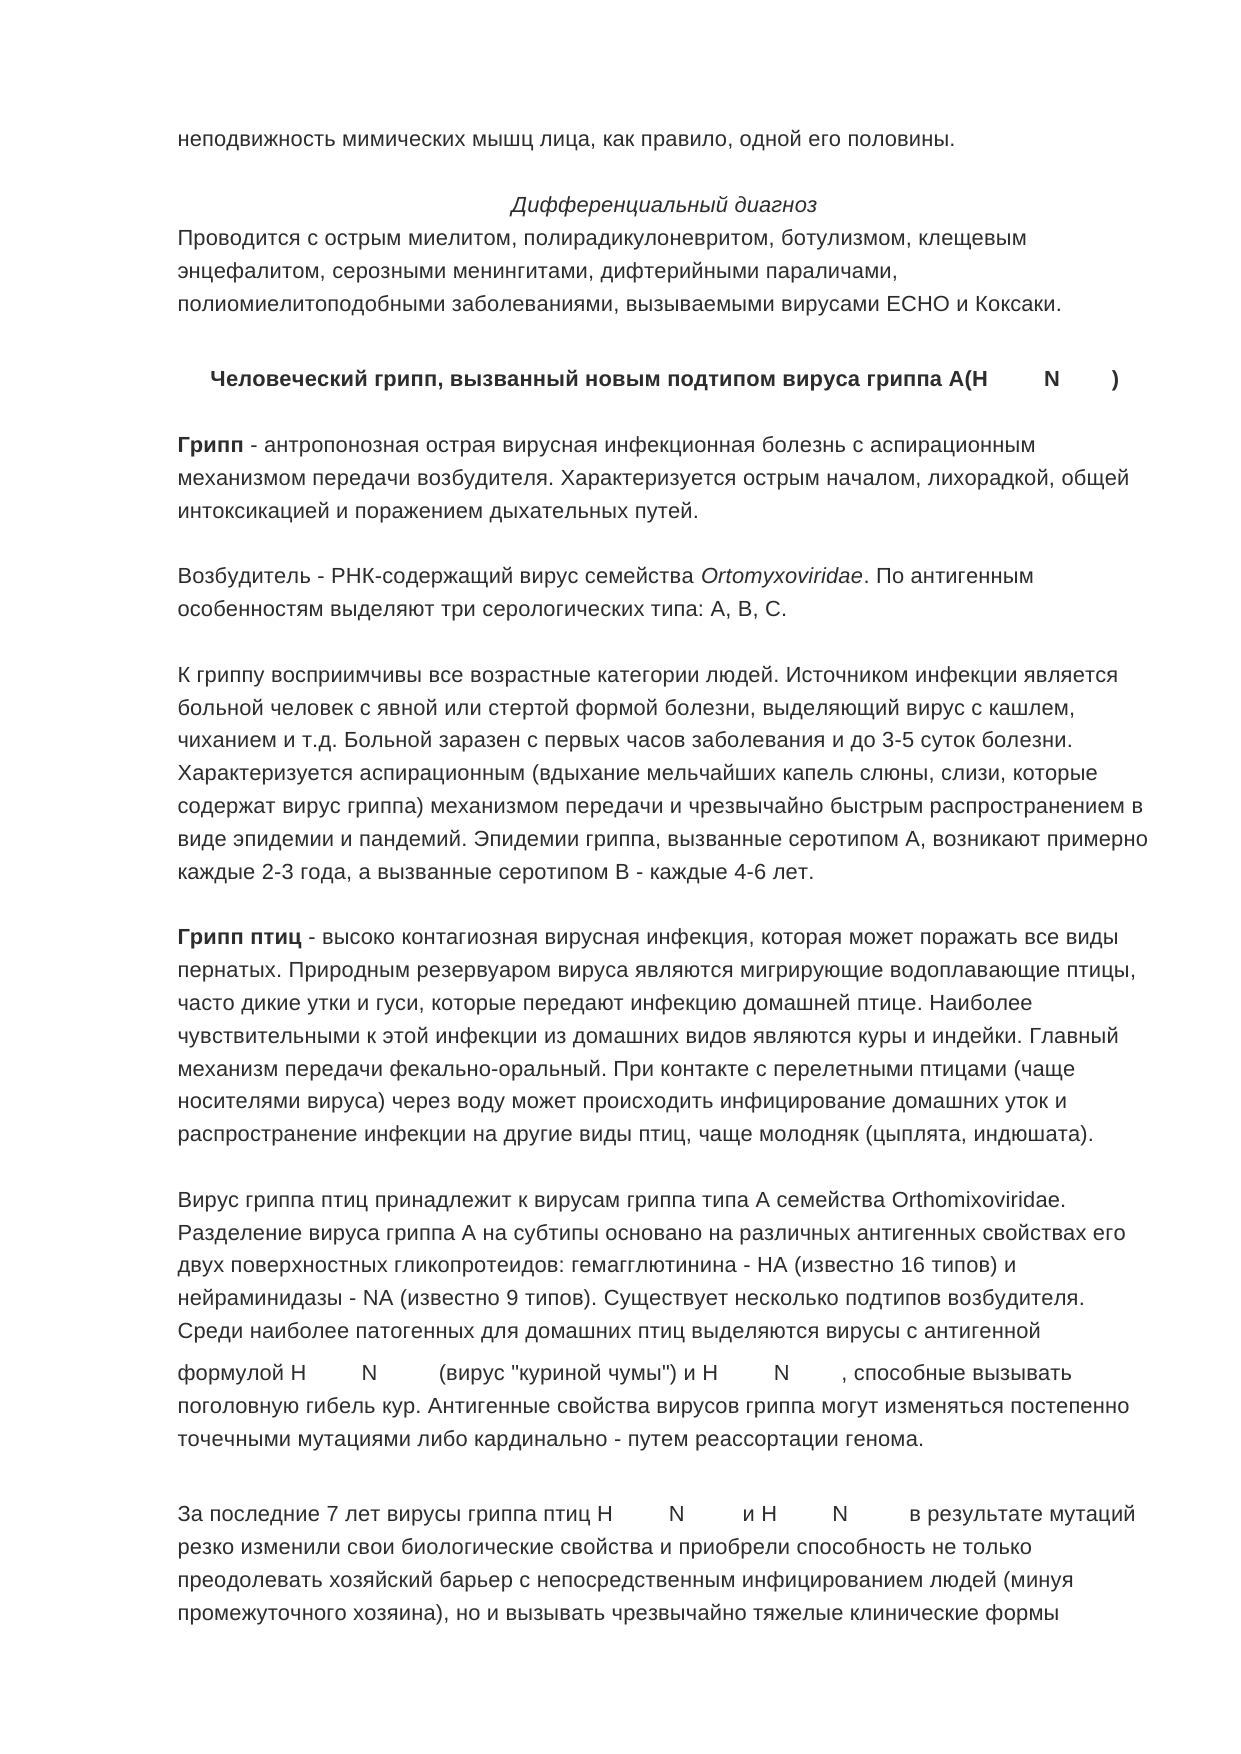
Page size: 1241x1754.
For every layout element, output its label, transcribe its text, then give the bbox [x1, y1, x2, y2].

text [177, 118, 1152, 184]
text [177, 392, 1152, 1624]
text Дифференциальный диагноз [177, 184, 1152, 217]
text Человеческий грипп, вызванный новым подтипом вируса гриппа A(HN) [177, 349, 1152, 392]
text Проводится с острым миелитом, полирадикулоневритом, ботулизмом, клещевым энцефалитом, серозными менингитами, дифтерийными параличами, полиомиелитоподобными заболеваниями, вызываемыми вирусами ECHO и Коксаки. [177, 217, 1152, 349]
